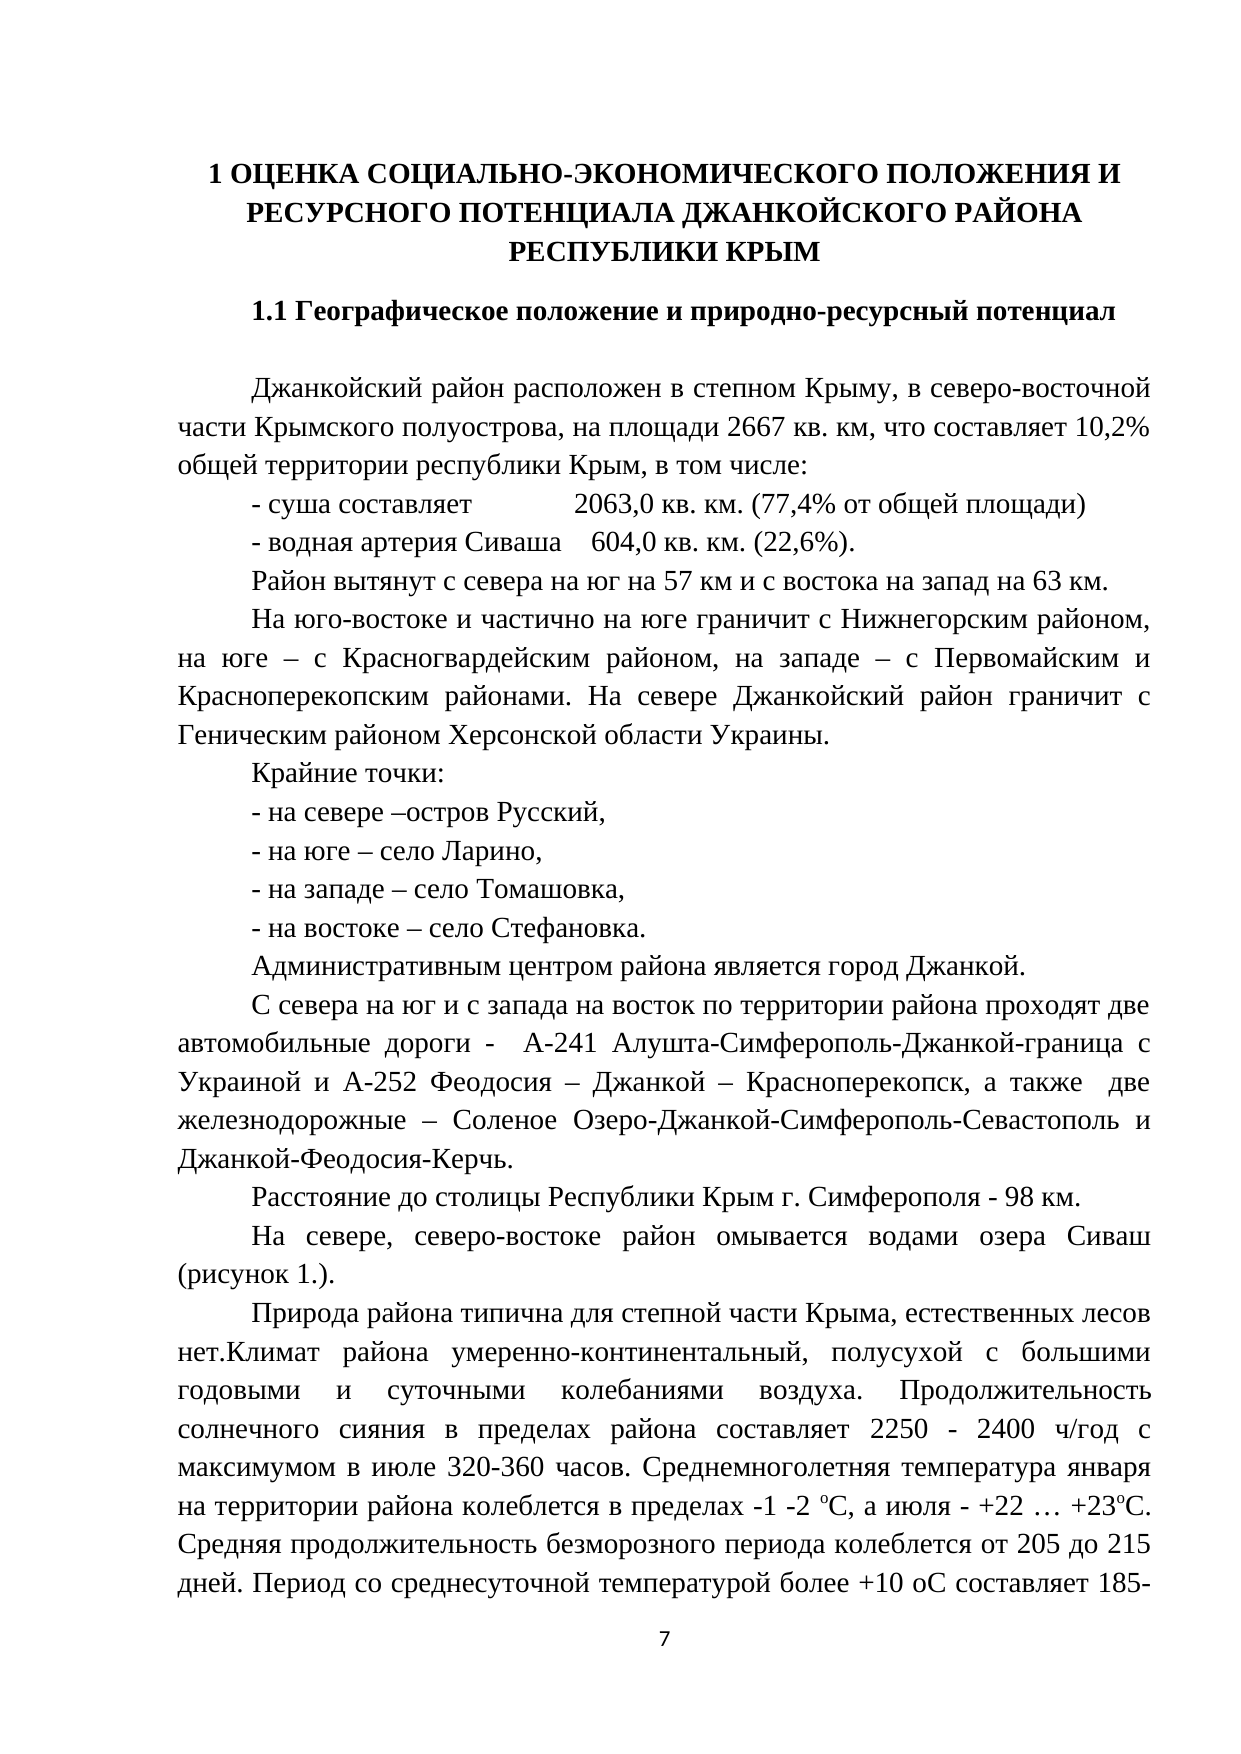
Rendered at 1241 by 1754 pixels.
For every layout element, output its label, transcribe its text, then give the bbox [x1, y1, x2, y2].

text Джанкойский район расположен в степном Крыму, в северо-восточной части Крымского полуострова, на площади 2667 кв. км, что составляет 10,2% общей территории республики Крым, в том числе: [177, 370, 1152, 481]
text С севера на юг и с запада на восток по территории района проходят две автомобильные дороги - А-241 Алушта-Симферополь-Джанкой-граница с Украиной и А-252 Феодосия – Джанкой – Красноперекопск, а также две железнодорожные – Соленое Озеро-Джанкой-Симферополь-Севастополь и Джанкой-Феодосия-Керчь. [177, 987, 1152, 1174]
text - суша составляет 2063,0 кв. км. (77,4% от общей площади) [177, 486, 1152, 519]
text На севере, северо-востоке район омывается водами озера Сиваш (рисунок 1.). [177, 1218, 1152, 1290]
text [177, 1295, 1152, 1598]
text - на востоке – село Стефановка. [177, 910, 1152, 943]
text - на юге – село Ларино, [177, 833, 1152, 866]
text Район вытянут с севера на юг на 57 км и с востока на запад на 63 км. [177, 563, 1152, 596]
text Крайние точки: [177, 756, 1152, 789]
text Расстояние до столицы Республики Крым г. Симферополя - 98 км. [177, 1179, 1152, 1213]
text На юго-востоке и частично на юге граничит с Нижнегорским районом, на юге – с Красногвардейским районом, на западе – с Первомайским и Красноперекопским районами. На севере Джанкойский район граничит с Геническим районом Херсонской области Украины. [177, 601, 1152, 751]
text 1.1 Географическое положение и природно-ресурсный потенциал [177, 293, 1152, 327]
text - на западе – село Томашовка, [177, 871, 1152, 905]
text - на севере –остров Русский, [177, 794, 1152, 828]
text - водная артерия Сиваша 604,0 кв. км. (22,6%). [177, 524, 1152, 558]
text 1 ОЦЕНКА СОЦИАЛЬНО-ЭКОНОМИЧЕСКОГО ПОЛОЖЕНИЯ И РЕСУРСНОГО ПОТЕНЦИАЛА ДЖАНКОЙСКОГО РАЙОНА РЕСПУБЛИКИ КРЫМ [177, 157, 1152, 267]
text Административным центром района является город Джанкой. [177, 948, 1152, 982]
